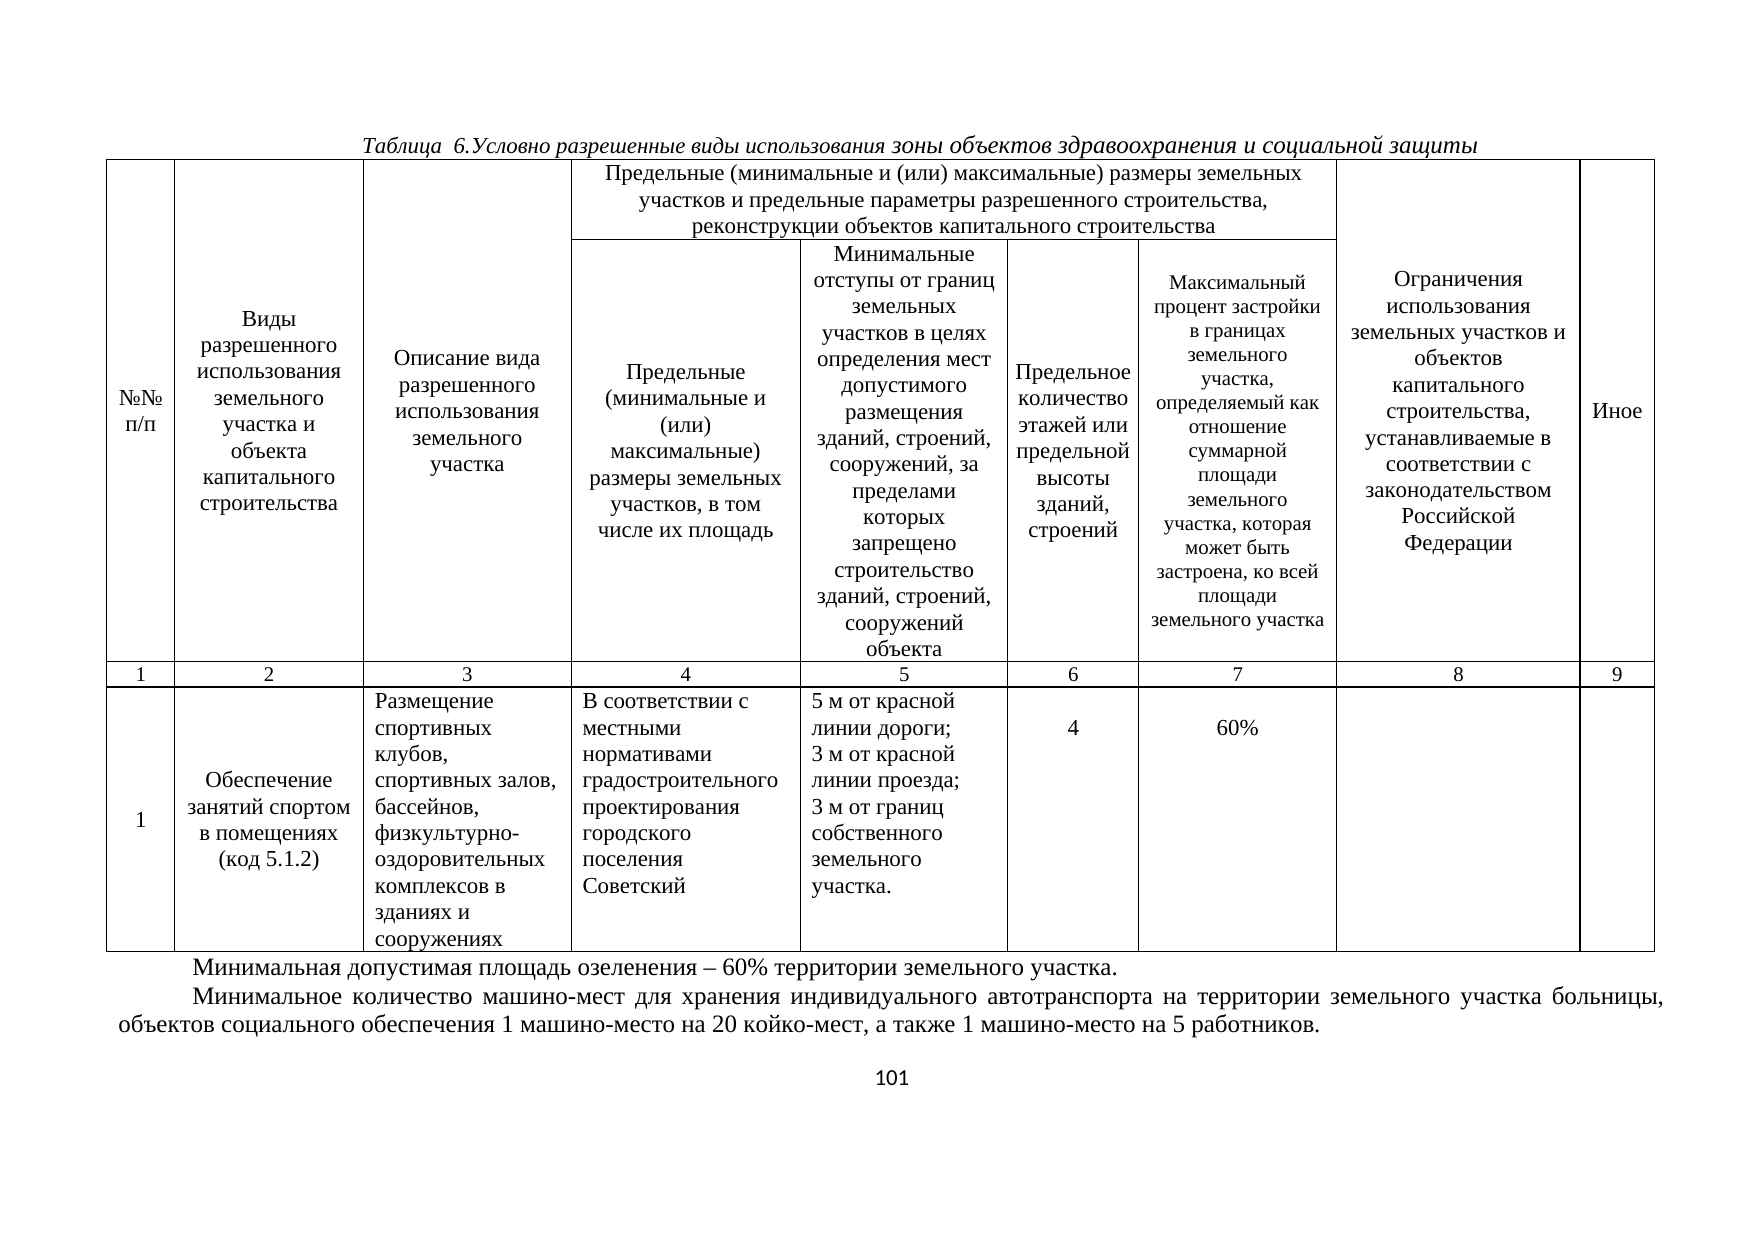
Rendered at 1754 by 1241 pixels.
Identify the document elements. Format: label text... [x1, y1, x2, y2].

table_header №№ п/п [107, 160, 174, 661]
text Таблица 6.Условно разрешенные виды использования зоны объектов здравоохранения и социальной защиты [118, 130, 1665, 158]
table_header Предельные (минимальные и (или) максимальные) размеры земельных участков и предельные параметры разрешенного строительства, реконструкции объектов капитального строительства [572, 160, 1336, 238]
table_cell [1581, 688, 1654, 951]
table_cell Предельное количество этажей или предельной высоты зданий, строений [1008, 240, 1138, 661]
text Минимальная допустимая площадь озеленения – 60% территории земельного участка. [118, 952, 1665, 981]
table_cell 4 [1008, 688, 1138, 951]
table_cell В соответствии с местными нормативами градостроительного проектирования городского поселения Советский [572, 688, 800, 951]
table_cell 5 [801, 662, 1007, 686]
text Минимальное количество машино-мест для хранения индивидуального автотранспорта на территории земельного участка больницы, объектов социального обеспечения 1 машино-место на 20 койко-мест, а также 1 машино-место на 5 работников. [118, 981, 1665, 1038]
table_cell 7 [1139, 662, 1336, 686]
table_cell 9 [1581, 662, 1654, 686]
table_cell [1337, 688, 1579, 951]
table_header Иное [1581, 160, 1654, 661]
table_cell 1 [107, 688, 174, 951]
table_cell 8 [1337, 662, 1579, 686]
table_cell 2 [175, 662, 363, 686]
table_cell 60% [1139, 688, 1336, 951]
table_cell Обеспечение занятий спортом в помещениях (код 5.1.2) [175, 688, 363, 951]
table_cell 6 [1008, 662, 1138, 686]
table_cell 3 [364, 662, 571, 686]
table_cell Минимальные отступы от границ земельных участков в целях определения мест допустимого размещения зданий, строений, сооружений, за пределами которых запрещено строительство зданий, строений, сооружений объекта [801, 240, 1007, 661]
table_cell 1 [107, 662, 174, 686]
table_header Ограничения использования земельных участков и объектов капитального строительства, устанавливаемые в соответствии с законодательством Российской Федерации [1337, 160, 1579, 661]
table_cell Размещение спортивных клубов, спортивных залов, бассейнов, физкультурно-оздоровительных комплексов в зданиях и сооружениях [364, 688, 571, 951]
table_cell Предельные (минимальные и (или) максимальные) размеры земельных участков, в том числе их площадь [572, 240, 800, 661]
table_cell Максимальный процент застройки в границах земельного участка, определяемый как отношение суммарной площади земельного участка, которая может быть застроена, ко всей площади земельного участка [1139, 240, 1336, 661]
table_cell 5 м от красной линии дороги; 3 м от красной линии проезда; 3 м от границ собственного земельного участка. [801, 688, 1007, 951]
table_header Описание вида разрешенного использования земельного участка [364, 160, 571, 661]
table_header Виды разрешенного использования земельного участка и объекта капитального строительства [175, 160, 363, 661]
table_cell 4 [572, 662, 800, 686]
